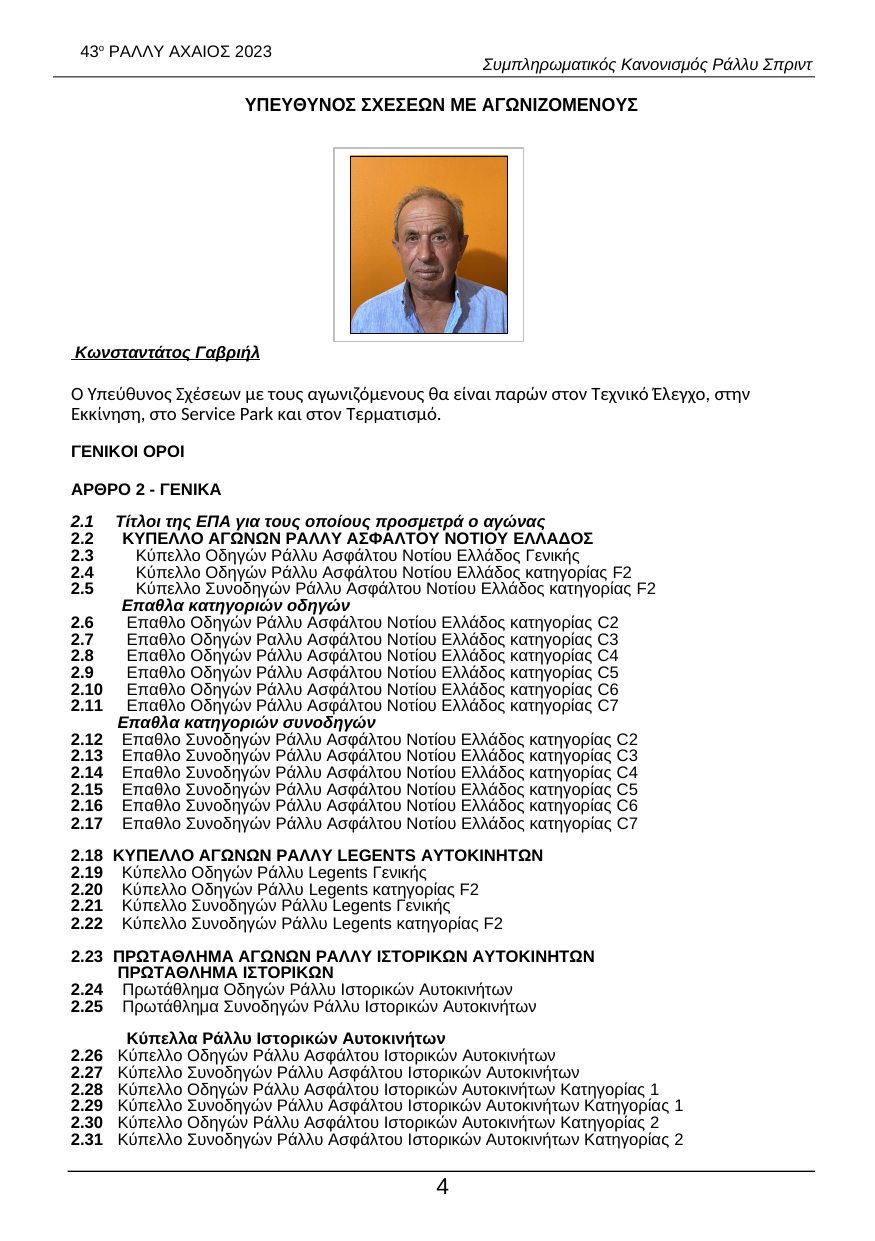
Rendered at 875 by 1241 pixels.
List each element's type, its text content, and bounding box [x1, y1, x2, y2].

list Κύπελλο Οδηγών Ράλλυ Ασφάλτου Νοτίου Ελλάδος Γενικής [71, 548, 832, 565]
list Κύπελλο Συνοδηγών Ράλλυ Ασφάλτου Νοτίου Ελλάδος κατηγορίας F2 [71, 581, 832, 598]
subtitle Κύπελλα Ράλλυ Ιστορικών Αυτοκινήτων [126, 1030, 832, 1048]
list Κύπελλο Οδηγών Ράλλυ Ασφάλτου Νοτίου Ελλάδος κατηγορίας F2 [71, 565, 832, 581]
list Κύπελλο Οδηγών Ράλλυ Ασφάλτου Ιστορικών Αυτοκινήτων Κατηγορίας 1 [71, 1082, 832, 1098]
list Επαθλο Συνοδηγών Ράλλυ Ασφάλτου Νοτίου Ελλάδος κατηγορίας C5 [71, 782, 832, 798]
list Επαθλο Συνοδηγών Ράλλυ Ασφάλτου Νοτίου Ελλάδος κατηγορίας C7 [71, 815, 832, 833]
text Επαθλα κατηγοριών συνοδηγών [117, 715, 832, 732]
list Επαθλο Οδηγών Ραλλυ Ασφάλτου Νοτίου Ελλάδος κατηγορίας C3 [71, 632, 832, 648]
list Κύπελλο Οδηγών Ράλλυ Ασφάλτου Ιστορικών Αυτοκινήτων Κατηγορίας 2 [71, 1115, 832, 1132]
subtitle ΓENIKOI OPOI APΘPO 2 - ΓENIKA [71, 427, 223, 503]
list Επαθλο Οδηγών Ράλλυ Ασφάλτου Νοτίου Ελλάδος κατηγορίας C7 [71, 698, 832, 715]
subtitle Ο Υπεύθυνος Σχέσεων με τους αγωνιζόμενους θα είναι παρών στον Τεχνικό Έλεγχο, στην Εκκίνηση, στο Service Park και στον Tερματισμό. [71, 383, 799, 425]
subtitle ΠΡΩΤΑΘΛΗΜΑ ΑΓΩΝΩΝ ΡΑΛΛΥ ΙΣΤΟΡΙΚΩΝ ΑΥΤΟΚΙΝΗΤΩΝ ΠΡΩΤΑΘΛΗΜΑ ΙΣΤΟΡΙΚΩΝ [71, 949, 595, 982]
list Επαθλο Οδηγών Ράλλυ Ασφάλτου Νοτίου Ελλάδος κατηγορίας C5 [71, 665, 832, 682]
list Πρωτάθλημα Συνοδηγών Ράλλυ Ιστορικών Αυτοκινήτων [71, 998, 832, 1016]
text Κωνσταντάτος Γαβριήλ [71, 143, 832, 362]
list Επαθλο Συνοδηγών Ράλλυ Ασφάλτου Νοτίου Ελλάδος κατηγορίας C3 [71, 748, 832, 765]
text ΥΠΕΥΘΥΝΟΣ ΣΧΕΣΕΩΝ ΜΕ ΑΓΩΝΙΖΟΜΕΝΟΥΣ [243, 93, 640, 115]
list Κύπελλο Συνοδηγών Ράλλυ Legents Γενικής [71, 898, 832, 915]
list Κύπελλο Συνοδηγών Ράλλυ Legents κατηγορίας F2 [71, 915, 832, 933]
list Κύπελλο Οδηγών Ράλλυ Legents κατηγορίας F2 [71, 882, 832, 898]
list Κύπελλο Οδηγών Ράλλυ Legents Γενικής [71, 865, 832, 882]
list Κύπελλο Οδηγών Ράλλυ Ασφάλτου Ιστορικών Αυτοκινήτων [71, 1048, 832, 1065]
list Τίτλοι της ΕΠΑ για τους οποίους προσμετρά ο αγώνας [71, 513, 832, 531]
list Επαθλο Οδηγών Ράλλυ Ασφάλτου Νοτίου Ελλάδος κατηγορίας C6 [71, 682, 832, 698]
list Πρωτάθλημα Οδηγών Ράλλυ Ιστορικών Αυτοκινήτων [71, 982, 832, 998]
list Επαθλο Συνοδηγών Ράλλυ Ασφάλτου Νοτίου Ελλάδος κατηγορίας C2 [71, 732, 832, 748]
list Κύπελλο Συνοδηγών Ράλλυ Ασφάλτου Ιστορικών Αυτοκινήτων Κατηγορίας 1 [71, 1098, 832, 1115]
list Κύπελλο Συνοδηγών Ράλλυ Ασφάλτου Ιστορικών Αυτοκινήτων Κατηγορίας 2 [71, 1132, 832, 1149]
text Επαθλα κατηγοριών οδηγών [122, 598, 832, 615]
subtitle ΚΥΠΕΛΛΟ ΑΓΩΝΩΝ ΡΑΛΛΥ ΑΣΦΑΛΤΟΥ ΝΟΤΙΟΥ ΕΛΛΑΔΟΣ [71, 531, 832, 548]
list Επαθλο Οδηγών Ράλλυ Ασφάλτου Νοτίου Ελλάδος κατηγορίας C2 [71, 615, 832, 632]
list Επαθλο Συνοδηγών Ράλλυ Ασφάλτου Νοτίου Ελλάδος κατηγορίας C4 [71, 765, 832, 782]
list Επαθλο Οδηγών Ράλλυ Ασφάλτου Νοτίου Ελλάδος κατηγορίας C4 [71, 648, 832, 665]
subtitle ΚΥΠΕΛΛΟ ΑΓΩΝΩΝ ΡΑΛΛΥ LEGENTS ΑΥΤΟΚΙΝΗΤΩΝ [71, 847, 832, 865]
list Κύπελλο Συνοδηγών Ράλλυ Ασφάλτου Ιστορικών Αυτοκινήτων [71, 1065, 832, 1082]
list Επαθλο Συνοδηγών Ράλλυ Ασφάλτου Νοτίου Ελλάδος κατηγορίας C6 [71, 798, 832, 815]
